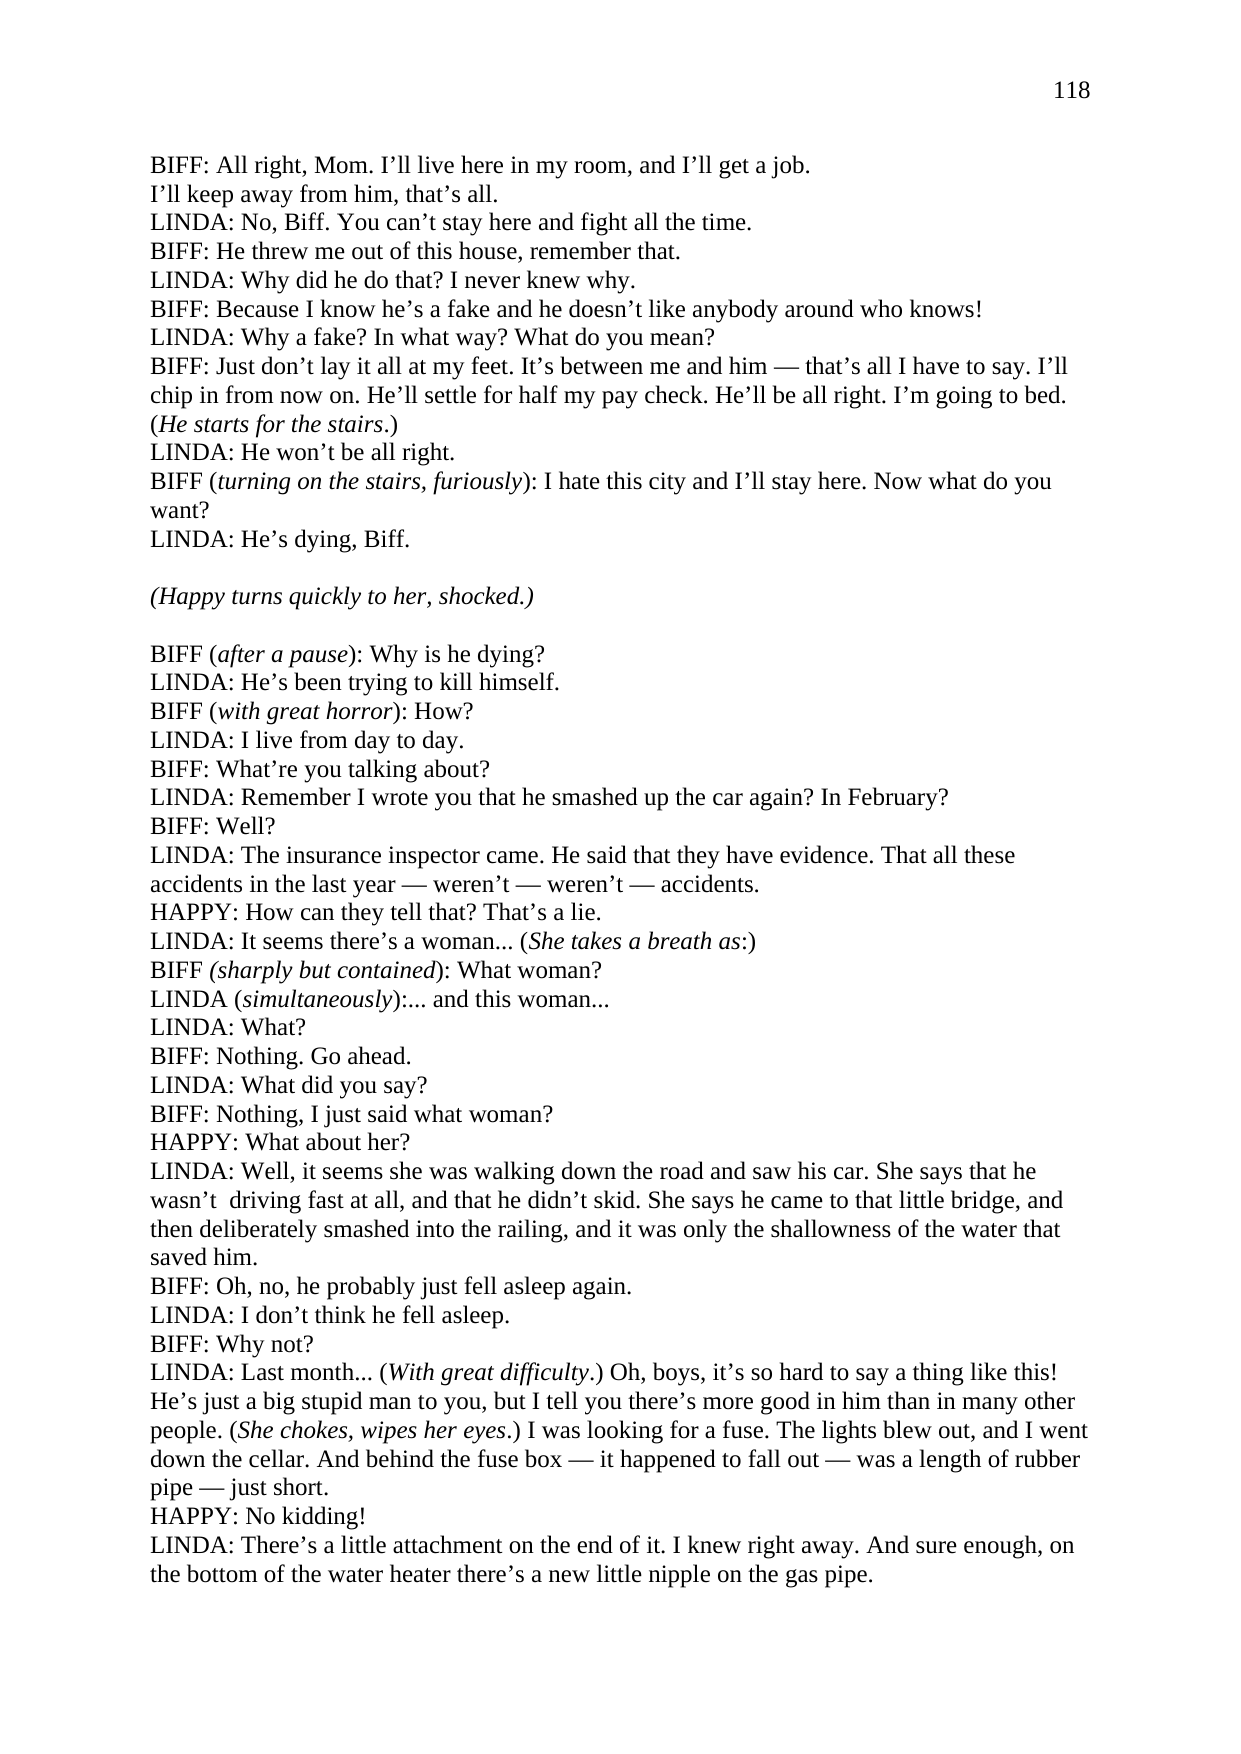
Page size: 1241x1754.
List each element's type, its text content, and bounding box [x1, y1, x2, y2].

text BIFF (with great horror): How? [150, 696, 1090, 725]
text LINDA: He won’t be all right. [150, 437, 1090, 466]
text LINDA: The insurance inspector came. He said that they have evidence. That all these accidents in the last year — weren’t — weren’t — accidents. [150, 840, 1090, 897]
text BIFF: Because I know he’s a fake and he doesn’t like anybody around who knows! [150, 294, 1090, 322]
text BIFF (sharply but contained): What woman? [150, 955, 1090, 984]
text LINDA: No, Biff. You can’t stay here and fight all the time. [150, 207, 1090, 236]
text BIFF: Oh, no, he probably just fell asleep again. [150, 1271, 1090, 1300]
text LINDA: Why a fake? In what way? What do you mean? [150, 322, 1090, 351]
text LINDA: He’s been trying to kill himself. [150, 667, 1090, 696]
text LINDA: I live from day to day. [150, 725, 1090, 754]
text I’ll keep away from him, that’s all. [150, 179, 1090, 207]
text LINDA: Why did he do that? I never knew why. [150, 265, 1090, 294]
text BIFF: Just don’t lay it all at my feet. It’s between me and him — that’s all I have to say. I’ll chip in from now on. He’ll settle for half my pay check. He’ll be all right. I’m going to bed. (He starts for the stairs.) [150, 351, 1090, 437]
text LINDA (simultaneously):... and this woman... [150, 984, 1090, 1012]
text LINDA: Remember I wrote you that he smashed up the car again? In February? [150, 782, 1090, 811]
text HAPPY: No kidding! [150, 1501, 1090, 1530]
text LINDA: I don’t think he fell asleep. [150, 1300, 1090, 1329]
text BIFF (turning on the stairs, furiously): I hate this city and I’ll stay here. Now what do you want? [150, 466, 1090, 524]
text HAPPY: How can they tell that? That’s a lie. [150, 897, 1090, 926]
text BIFF: What’re you talking about? [150, 754, 1090, 782]
text LINDA: He’s dying, Biff. [150, 524, 1090, 552]
text BIFF: Well? [150, 811, 1090, 840]
text BIFF: All right, Mom. I’ll live here in my room, and I’ll get a job. [150, 150, 1090, 179]
text BIFF: Why not? [150, 1329, 1090, 1357]
text (Happy turns quickly to her, shocked.) [150, 581, 1090, 610]
text LINDA: Last month... (With great difficulty.) Oh, boys, it’s so hard to say a thing like this! He’s just a big stupid man to you, but I tell you there’s more good in him than in many other people. (She chokes, wipes her eyes.) I was looking for a fuse. The lights blew out, and I went down the cellar. And behind the fuse box — it happened to fall out — was a length of rubber pipe — just short. [150, 1357, 1090, 1501]
text LINDA: Well, it seems she was walking down the road and saw his car. She says that he wasn’t driving fast at all, and that he didn’t skid. She says he came to that little bridge, and then deliberately smashed into the railing, and it was only the shallowness of the water that saved him. [150, 1156, 1090, 1271]
text BIFF: Nothing. Go ahead. [150, 1041, 1090, 1070]
text HAPPY: What about her? [150, 1127, 1090, 1156]
text LINDA: It seems there’s a woman... (She takes a breath as:) [150, 926, 1090, 955]
text LINDA: What? [150, 1012, 1090, 1041]
text BIFF: He threw me out of this house, remember that. [150, 236, 1090, 265]
text BIFF: Nothing, I just said what woman? [150, 1099, 1090, 1127]
text BIFF (after a pause): Why is he dying? [150, 639, 1090, 667]
text LINDA: What did you say? [150, 1070, 1090, 1099]
text LINDA: There’s a little attachment on the end of it. I knew right away. And sure enough, on the bottom of the water heater there’s a new little nipple on the gas pipe. [150, 1530, 1090, 1587]
